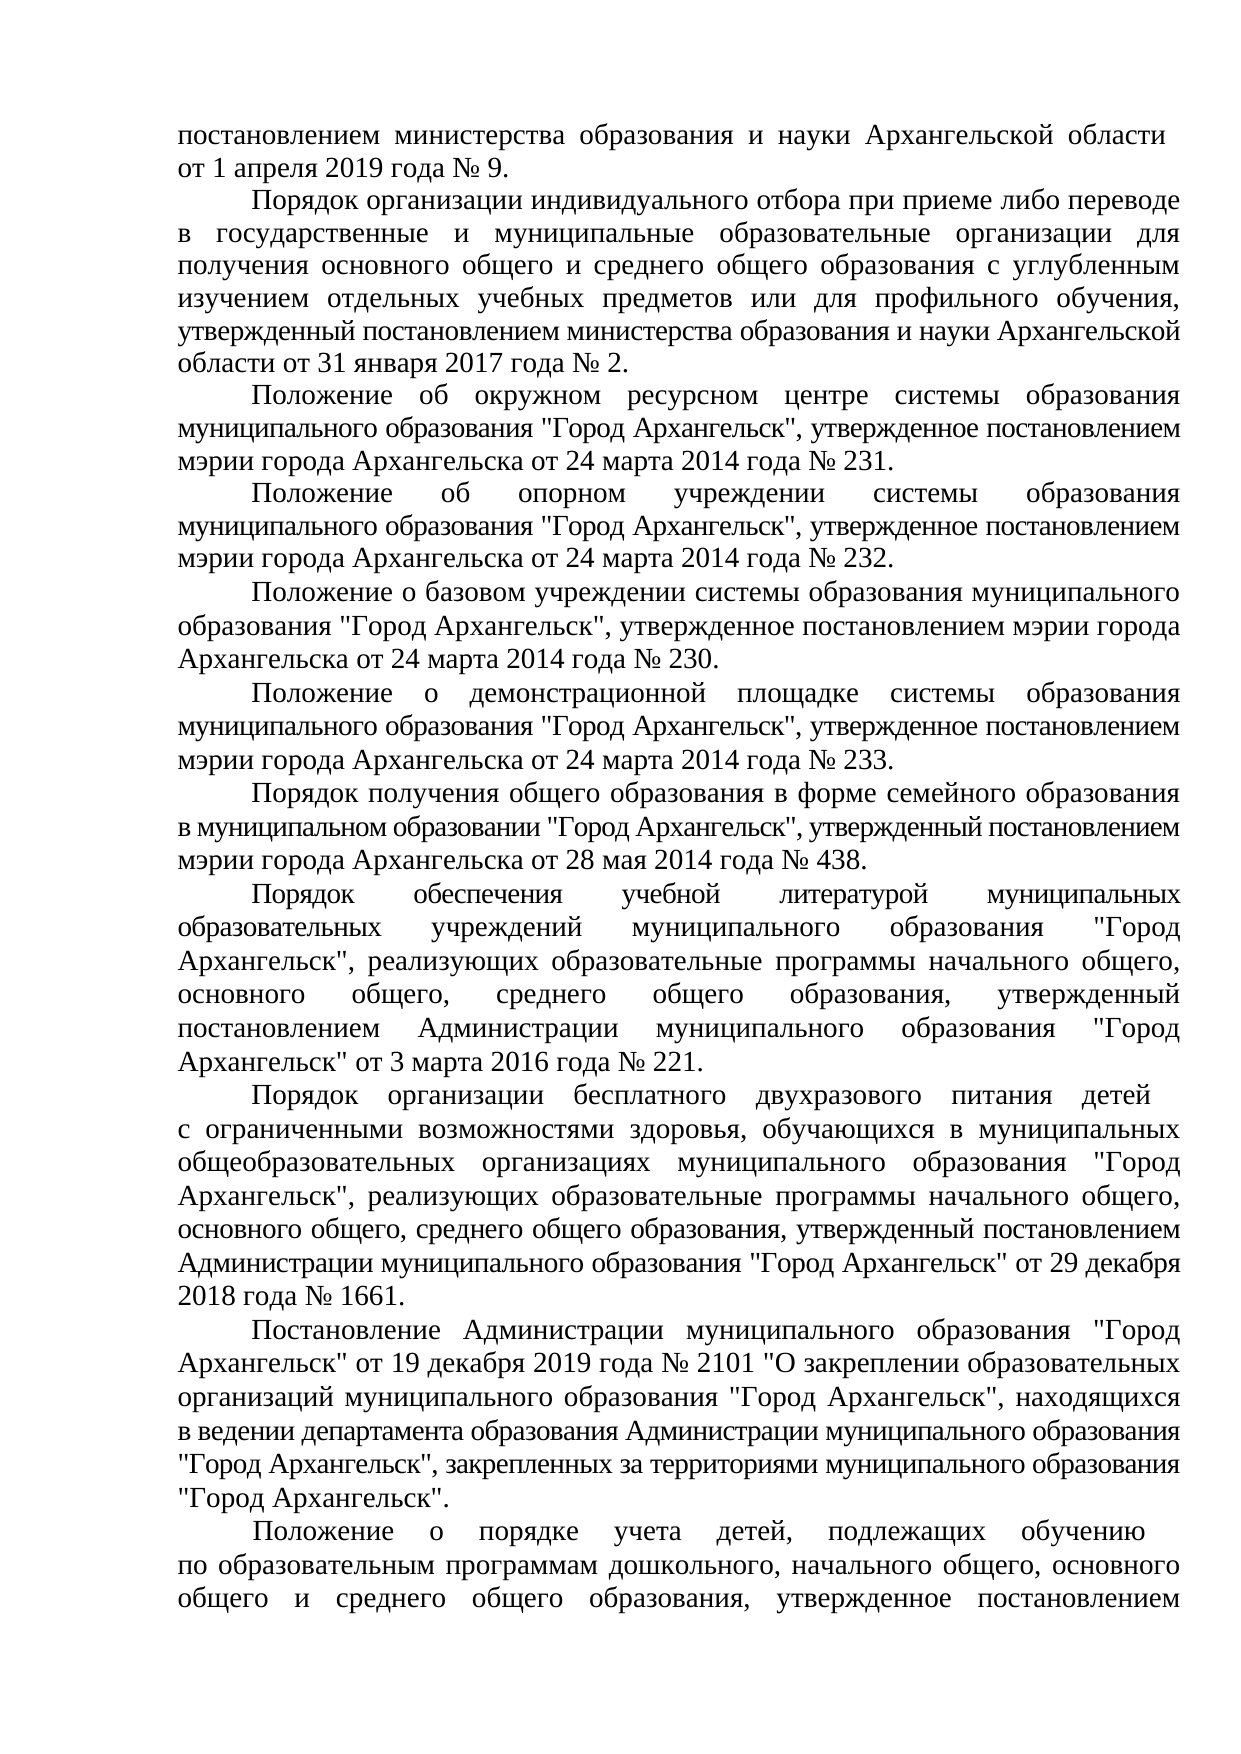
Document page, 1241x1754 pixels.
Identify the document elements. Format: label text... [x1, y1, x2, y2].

text Положение о базовом учреждении системы образования муниципального образования "Город Архангельск", утвержденное постановлением мэрии города Архангельска от 24 марта 2014 года № 230. [177, 574, 1181, 675]
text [177, 1513, 1181, 1614]
text Постановление Администрации муниципального образования "Город Архангельск" от 19 декабря 2019 года № 2101 "О закреплении образовательных организаций муниципального образования "Город Архангельск", находящихся в ведении департамента образования Администрации муниципального образования "Город Архангельск", закрепленных за территориями муниципального образования "Город Архангельск". [177, 1312, 1181, 1513]
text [177, 118, 1181, 183]
text Положение об опорном учреждении системы образования муниципального образования "Город Архангельск", утвержденное постановлением мэрии города Архангельска от 24 марта 2014 года № 232. [177, 476, 1181, 574]
text Порядок получения общего образования в форме семейного образования в муниципальном образовании "Город Архангельск", утвержденный постановлением мэрии города Архангельска от 28 мая 2014 года № 438. [177, 775, 1181, 876]
text Положение о демонстрационной площадке системы образования муниципального образования "Город Архангельск", утвержденное постановлением мэрии города Архангельска от 24 марта 2014 года № 233. [177, 675, 1181, 775]
text Порядок обеспечения учебной литературой муниципальных образовательных учреждений муниципального образования "Город Архангельск", реализующих образовательные программы начального общего, основного общего, среднего общего образования, утвержденный постановлением Администрации муниципального образования "Город Архангельск" от 3 марта 2016 года № 221. [177, 876, 1181, 1077]
text Порядок организации индивидуального отбора при приеме либо переводе в государственные и муниципальные образовательные организации для получения основного общего и среднего общего образования с углубленным изучением отдельных учебных предметов или для профильного обучения, утвержденный постановлением министерства образования и науки Архангельской области от 31 января 2017 года № 2. [177, 183, 1181, 379]
text Порядок организации бесплатного двухразового питания детей с ограниченными возможностями здоровья, обучающихся в муниципальных общеобразовательных организациях муниципального образования "Город Архангельск", реализующих образовательные программы начального общего, основного общего, среднего общего образования, утвержденный постановлением Администрации муниципального образования "Город Архангельск" от 29 декабря 2018 года № 1661. [177, 1077, 1181, 1312]
text Положение об окружном ресурсном центре системы образования муниципального образования "Город Архангельск", утвержденное постановлением мэрии города Архангельска от 24 марта 2014 года № 231. [177, 379, 1181, 476]
